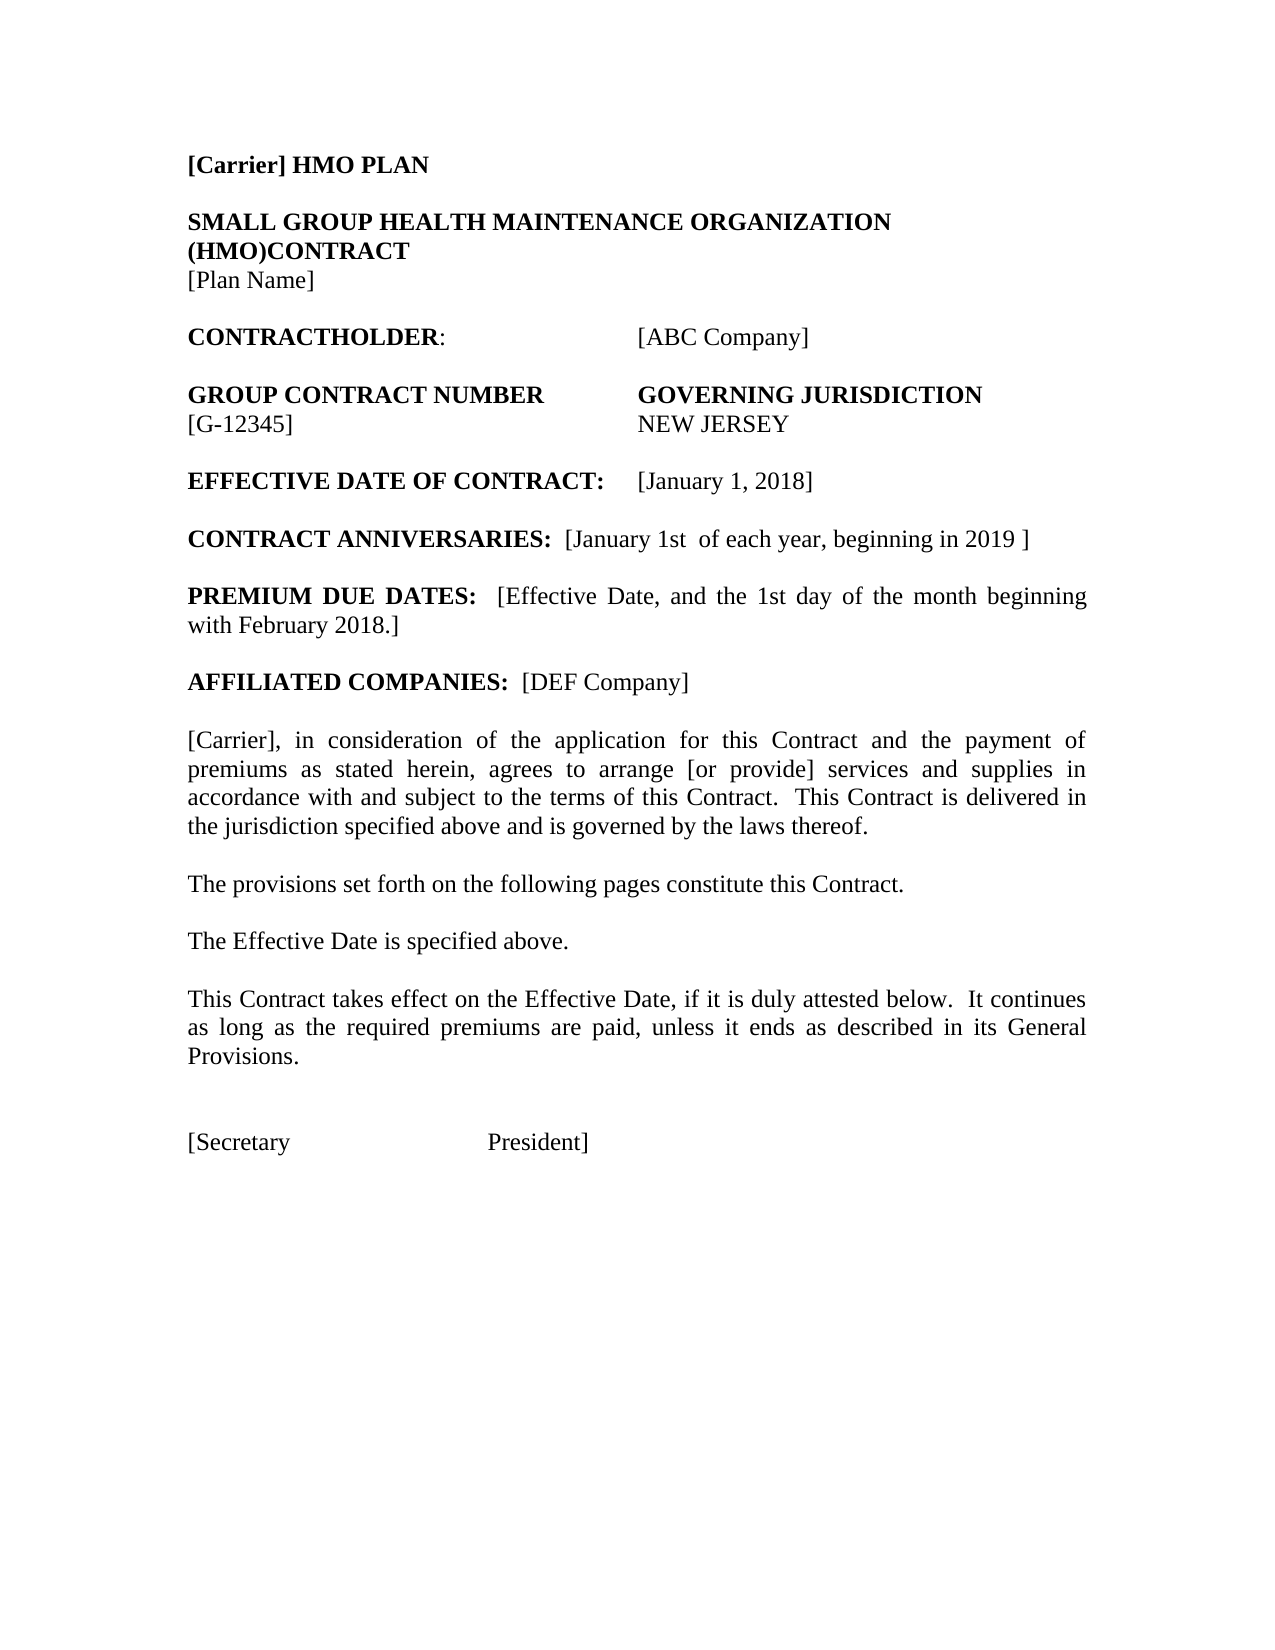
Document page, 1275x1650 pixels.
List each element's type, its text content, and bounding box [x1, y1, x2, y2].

text CONTRACT ANNIVERSARIES: [January 1st of each year, beginning in 2019 ] [187, 524, 1087, 552]
text SMALL GROUP HEALTH MAINTENANCE ORGANIZATION (HMO)CONTRACT [187, 207, 1087, 265]
text [Plan Name] [187, 265, 1087, 294]
text [G-12345] NEW [187, 409, 1087, 437]
text [Carrier] HMO PLAN [187, 150, 1087, 179]
text [Carrier], in consideration of the application for this Contract and the payment of premiums as stated herein, agrees to arrange [or provide] services and supplies in accordance with and subject to the terms of this Contract. This Contract is delivered in the jurisdiction specified above and is governed by the laws thereof. [187, 725, 1087, 840]
text The provisions set forth on the following pages constitute this Contract. [187, 869, 1087, 897]
text CONTRACTHOLDER: [ABC Company] [187, 322, 1087, 351]
text The Effective Date is specified above. [187, 926, 1087, 955]
text [Secretary President] [187, 1127, 1087, 1156]
text This Contract takes effect on the Effective Date, if it is duly attested below. It continues as long as the required premiums are paid, unless it ends as described in its General Provisions. [187, 984, 1087, 1070]
text EFFECTIVE DATE OF CONTRACT: [January 1, 2018] [187, 466, 1087, 495]
text PREMIUM DUE DATES: [Effective Date, and the 1st day of the month beginning with February 2018.] [187, 581, 1087, 639]
text AFFILIATED COMPANIES: [DEF Company] [187, 667, 1087, 696]
text GROUP CONTRACT NUMBER GOVERNING JURISDICTION [187, 380, 1087, 409]
